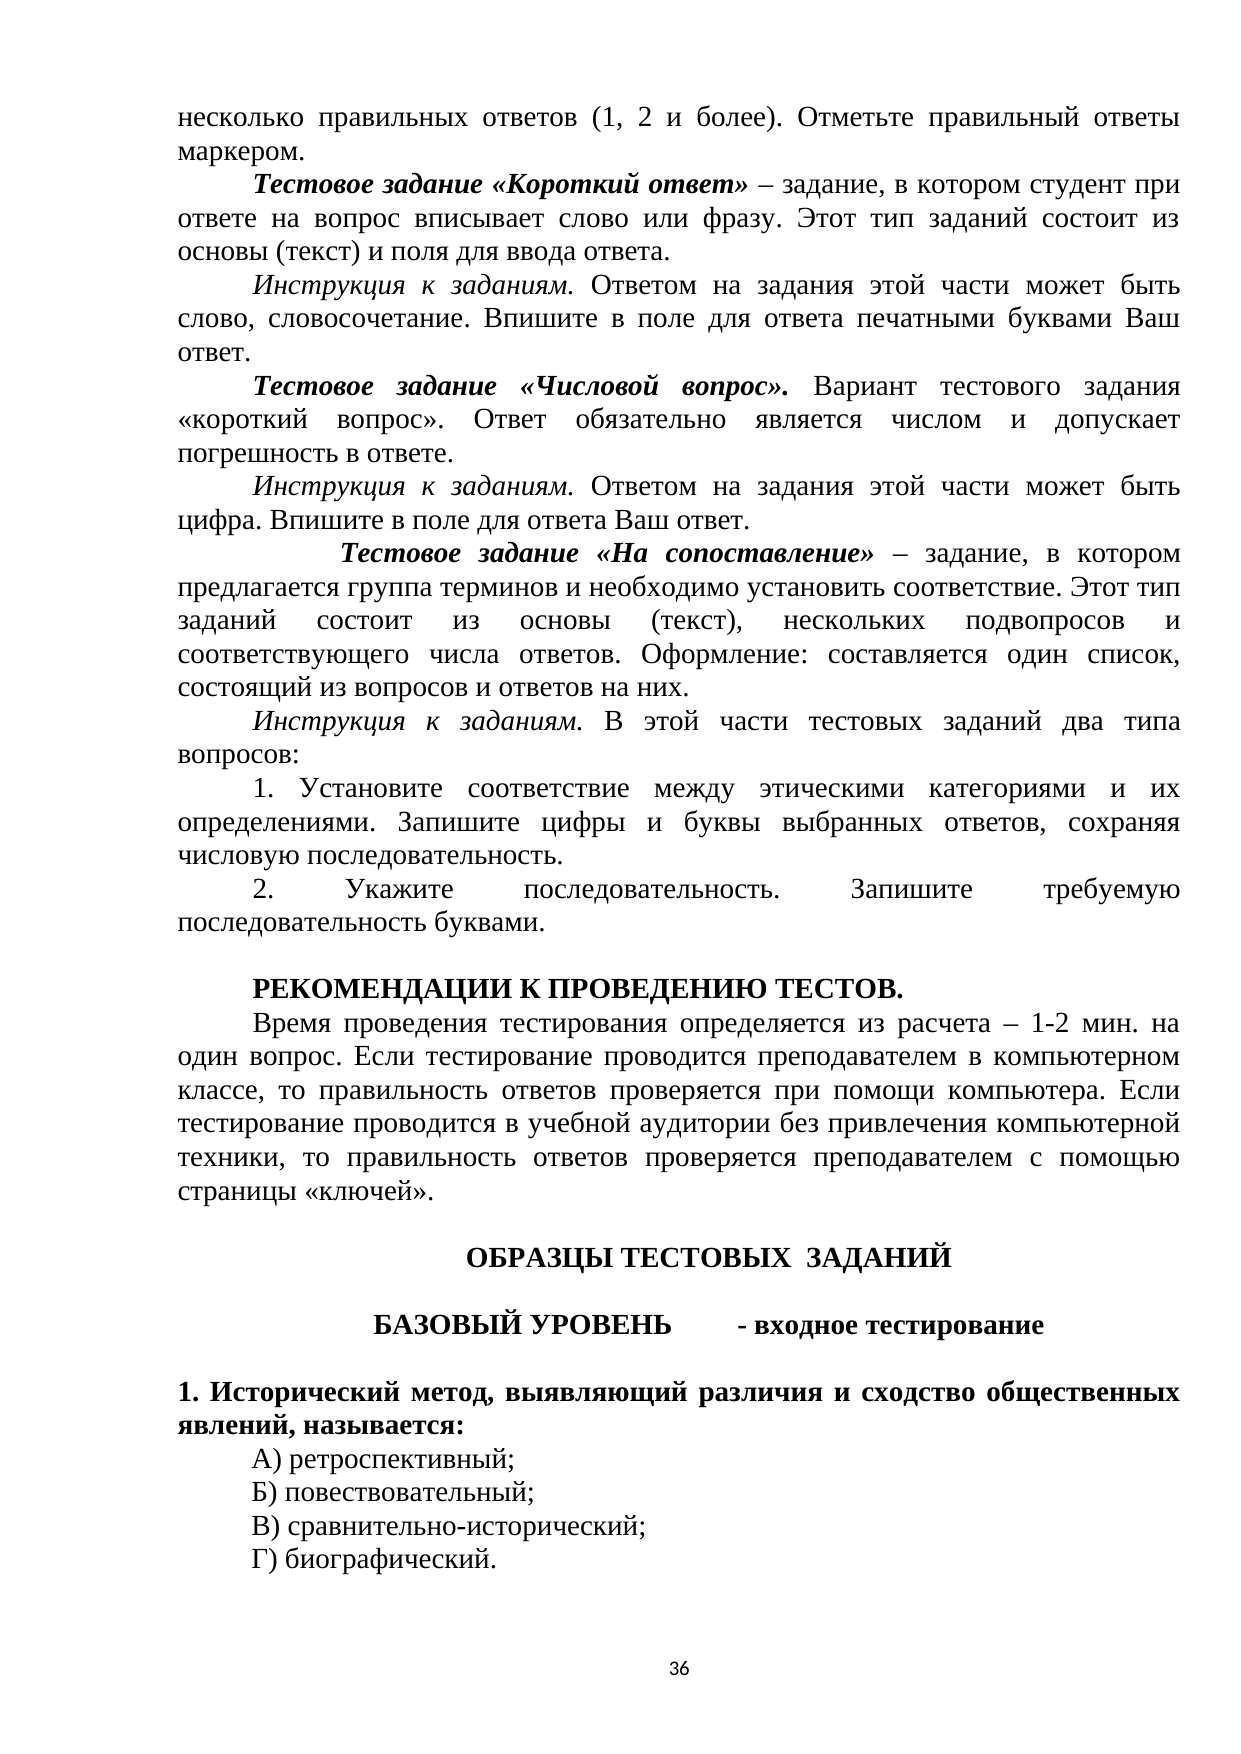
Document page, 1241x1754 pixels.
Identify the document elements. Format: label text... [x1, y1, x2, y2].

text А) ретроспективный; [177, 1441, 1181, 1474]
text 1. Исторический метод, выявляющий различия и сходство общественных явлений, называется: [177, 1374, 1181, 1441]
text Инструкция к заданиям. В этой части тестовых заданий два типа вопросов: [177, 703, 1181, 770]
text 1. Установите соответствие между этическими категориями и их определениями. Запишите цифры и буквы выбранных ответов, сохраняя числовую последовательность. [177, 770, 1181, 871]
text Тестовое задание «На сопоставление» – задание, в котором предлагается группа терминов и необходимо установить соответствие. Этот тип заданий состоит из основы (текст), нескольких подвопросов и соответствующего числа ответов. Оформление: составляется один список, состоящий из вопросов и ответов на них. [177, 535, 1181, 703]
text БАЗОВЫЙ УРОВЕНЬ - входное тестирование [177, 1307, 1181, 1340]
text Время проведения тестирования определяется из расчета – 1-2 мин. на один вопрос. Если тестирование проводится преподавателем в компьютерном классе, то правильность ответов проверяется при помощи компьютера. Если тестирование проводится в учебной аудитории без привлечения компьютерной техники, то правильность ответов проверяется преподавателем с помощью страницы «ключей». [177, 1005, 1181, 1206]
text Тестовое задание «Короткий ответ» – задание, в котором студент при ответе на вопрос вписывает слово или фразу. Этот тип заданий состоит из основы (текст) и поля для ввода ответа. [177, 166, 1181, 267]
text РЕКОМЕНДАЦИИ К ПРОВЕДЕНИЮ ТЕСТОВ. [177, 971, 1181, 1005]
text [177, 99, 1181, 166]
text Г) биографический. [177, 1542, 1181, 1575]
text Б) повествовательный; [177, 1474, 1181, 1508]
text Тестовое задание «Числовой вопрос». Вариант тестового задания «короткий вопрос». Ответ обязательно является числом и допускает погрешность в ответе. [177, 368, 1181, 468]
text В) сравнительно-исторический; [177, 1508, 1181, 1542]
text 2. Укажите последовательность. Запишите требуемую последовательность буквами. [177, 871, 1181, 938]
text Инструкция к заданиям. Ответом на задания этой части может быть слово, словосочетание. Впишите в поле для ответа печатными буквами Ваш ответ. [177, 267, 1181, 368]
text Инструкция к заданиям. Ответом на задания этой части может быть цифра. Впишите в поле для ответа Ваш ответ. [177, 468, 1181, 535]
text ОБРАЗЦЫ ТЕСТОВЫХ ЗАДАНИЙ [177, 1240, 1181, 1273]
